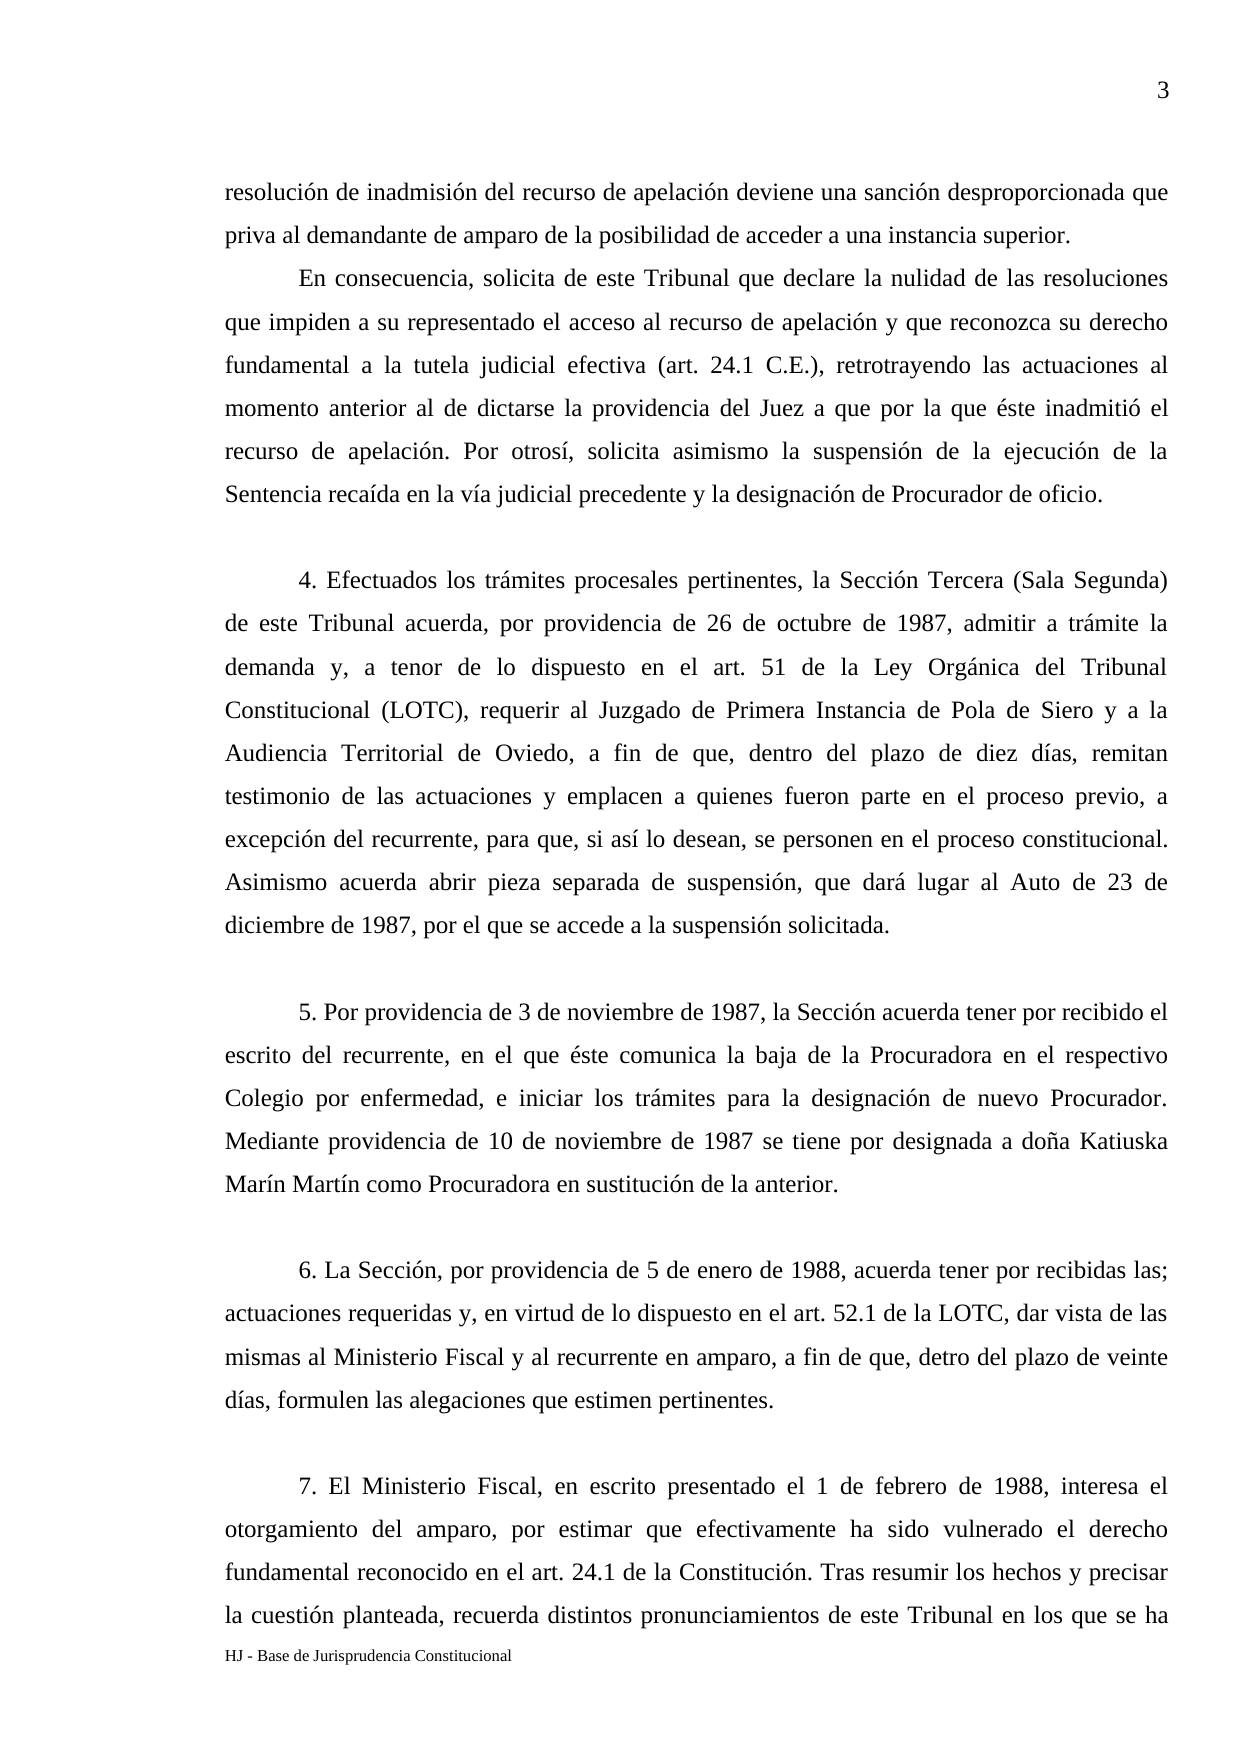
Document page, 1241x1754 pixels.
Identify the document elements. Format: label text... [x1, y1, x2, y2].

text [224, 1471, 1169, 1629]
text 6. La Sección, por providencia de 5 de enero de 1988, acuerda tener por recibidas las; actuaciones requeridas y, en virtud de lo dispuesto en el art. 52.1 de la LOTC, dar vista de las mismas al Ministerio Fiscal y al recurrente en amparo, a fin de que, detro del plazo de veinte días, formulen las alegaciones que estimen pertinentes. [224, 1255, 1169, 1413]
text En consecuencia, solicita de este Tribunal que declare la nulidad de las resoluciones que impiden a su representado el acceso al recurso de apelación y que reconozca su derecho fundamental a la tutela judicial efectiva (art. 24.1 C.E.), retrotrayendo las actuaciones al momento anterior al de dictarse la providencia del Juez a que por la que éste inadmitió el recurso de apelación. Por otrosí, solicita asimismo la suspensión de la ejecución de la Sentencia recaída en la vía judicial precedente y la designación de Procurador de oficio. [224, 263, 1169, 508]
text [224, 177, 1169, 249]
text 5. Por providencia de 3 de noviembre de 1987, la Sección acuerda tener por recibido el escrito del recurrente, en el que éste comunica la baja de la Procuradora en el respectivo Colegio por enfermedad, e iniciar los trámites para la designación de nuevo Procurador. Mediante providencia de 10 de noviembre de 1987 se tiene por designada a doña Katiuska Marín Martín como Procuradora en sustitución de la anterior. [224, 997, 1169, 1198]
text 4. Efectuados los trámites procesales pertinentes, la Sección Tercera (Sala Segunda) de este Tribunal acuerda, por providencia de 26 de octubre de 1987, admitir a trámite la demanda y, a tenor de lo dispuesto en el art. 51 de la Ley Orgánica del Tribunal Constitucional (LOTC), requerir al Juzgado de Primera Instancia de Pola de Siero y a la Audiencia Territorial de Oviedo, a fin de que, dentro del plazo de diez días, remitan testimonio de las actuaciones y emplacen a quienes fueron parte en el proceso previo, a excepción del recurrente, para que, si así lo desean, se personen en el proceso constitucional. Asimismo acuerda abrir pieza separada de suspensión, que dará lugar al Auto de 23 de diciembre de 1987, por el que se accede a la suspensión solicitada. [224, 565, 1169, 939]
